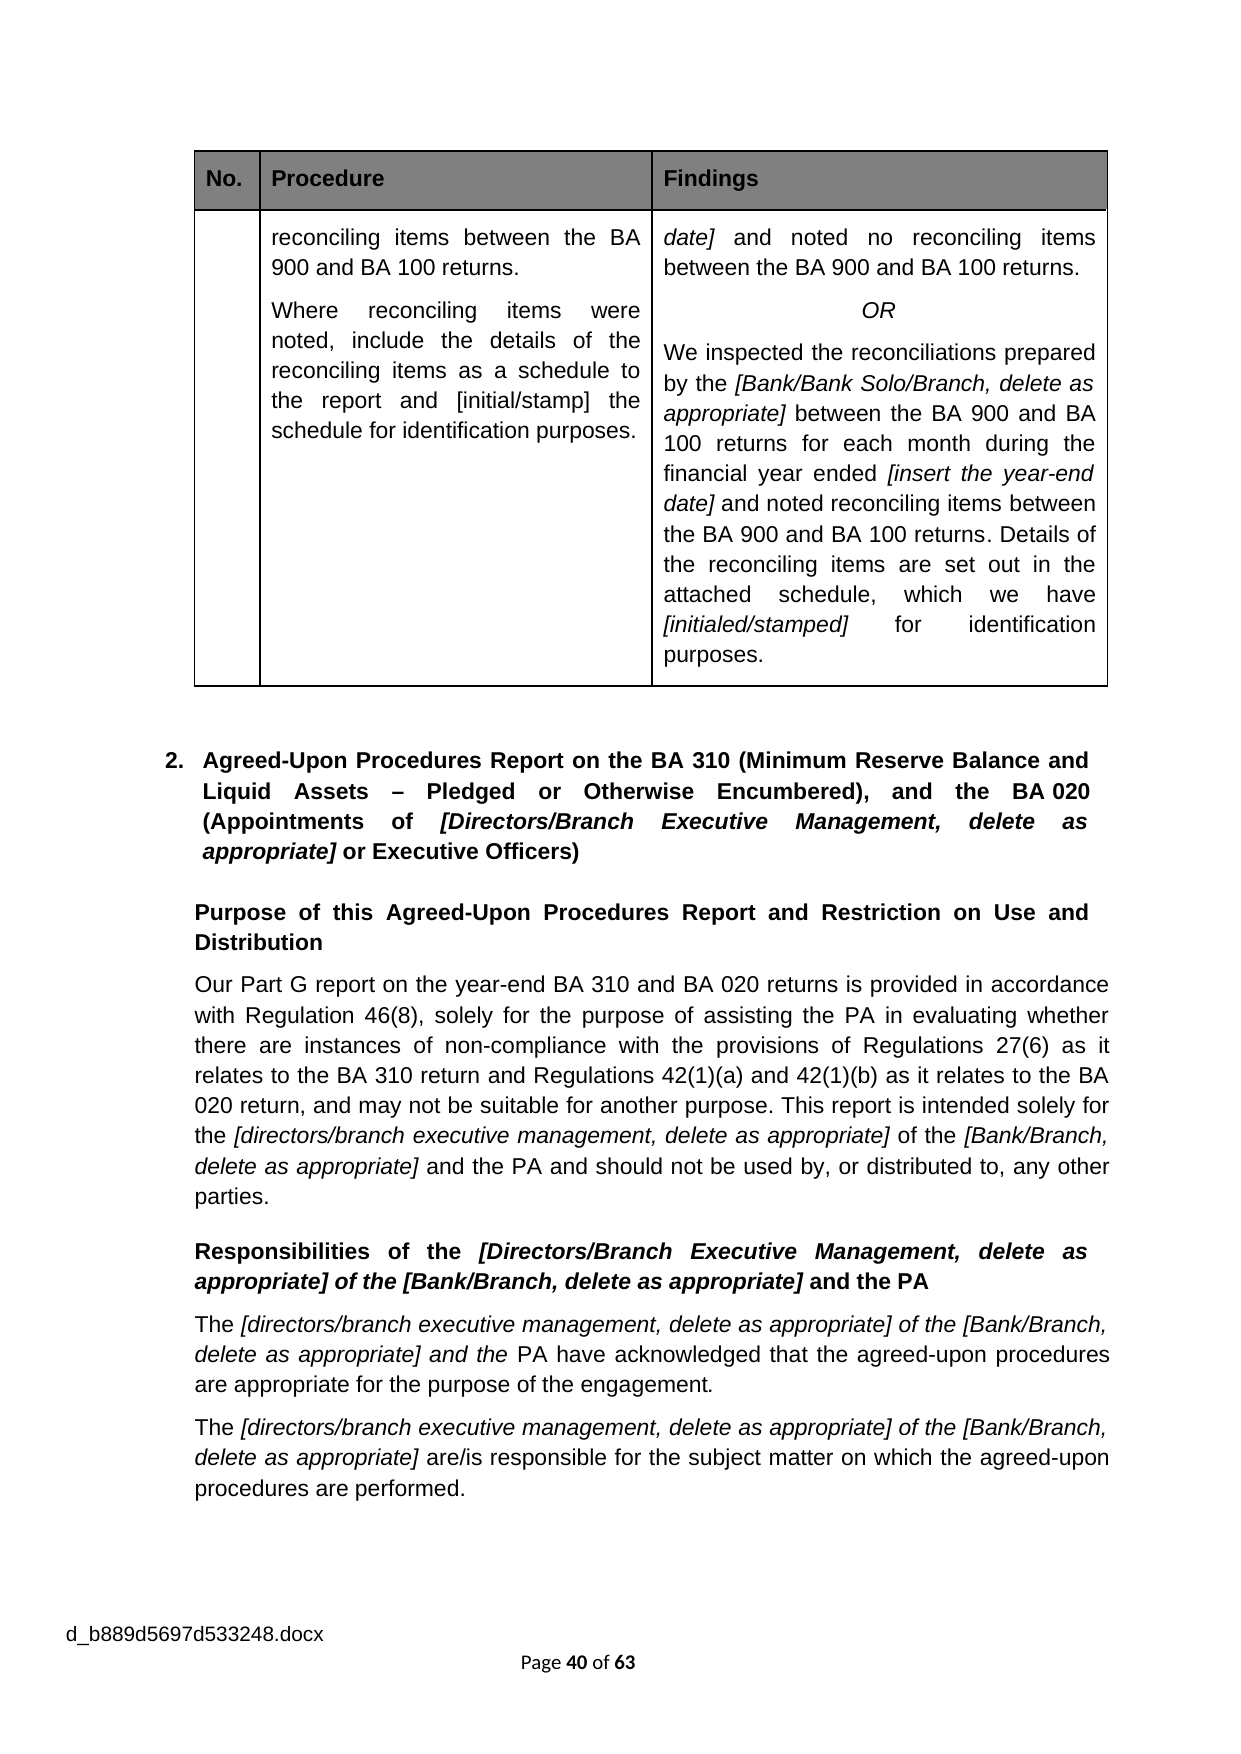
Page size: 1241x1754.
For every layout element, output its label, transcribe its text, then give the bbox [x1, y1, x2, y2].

table_header Procedure [261, 152, 651, 209]
table_header No. [195, 152, 259, 209]
text The [directors/branch executive management, delete as appropriate] of the [Bank/Branch, delete as appropriate] and the PA have acknowledged that the agreed-upon procedures are appropriate for the purpose of the engagement. [194, 1311, 1110, 1398]
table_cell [261, 211, 651, 685]
text Our Part G report on the year-end BA 310 and BA 020 returns is provided in accordance with Regulation 46(8), solely for the purpose of assisting the PA in evaluating whether there are instances of non-compliance with the provisions of Regulations 27(6) as it relates to the BA 310 return and Regulations 42(1)(a) and 42(1)(b) as it relates to the BA 020 return, and may not be suitable for another purpose. This report is intended solely for the [directors/branch executive management, delete as appropriate] of the [Bank/Branch, delete as appropriate] and the PA and should not be used by, or distributed to, any other parties. [194, 971, 1110, 1209]
table_cell 1. [195, 211, 259, 685]
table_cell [653, 209, 1107, 685]
text The [directors/branch executive management, delete as appropriate] of the [Bank/Branch, delete as appropriate] are/is responsible for the subject matter on which the agreed-upon procedures are performed. [194, 1414, 1110, 1501]
table_header Findings [653, 152, 1107, 209]
text Responsibilities of the [Directors/Branch Executive Management, delete as appropriate] of the [Bank/Branch, delete as appropriate] and the PA [194, 1238, 1090, 1294]
text Purpose of this Agreed-Upon Procedures Report and Restriction on Use and Distribution [194, 898, 1090, 955]
list Agreed-Upon Procedures Report on the BA 310 (Minimum Reserve Balance and Liquid Assets – Pledged or Otherwise Encumbered), and the BA 020 (Appointments of [Directors/Branch Executive Management, delete as appropriate] or Executive Officers) [165, 747, 1090, 864]
